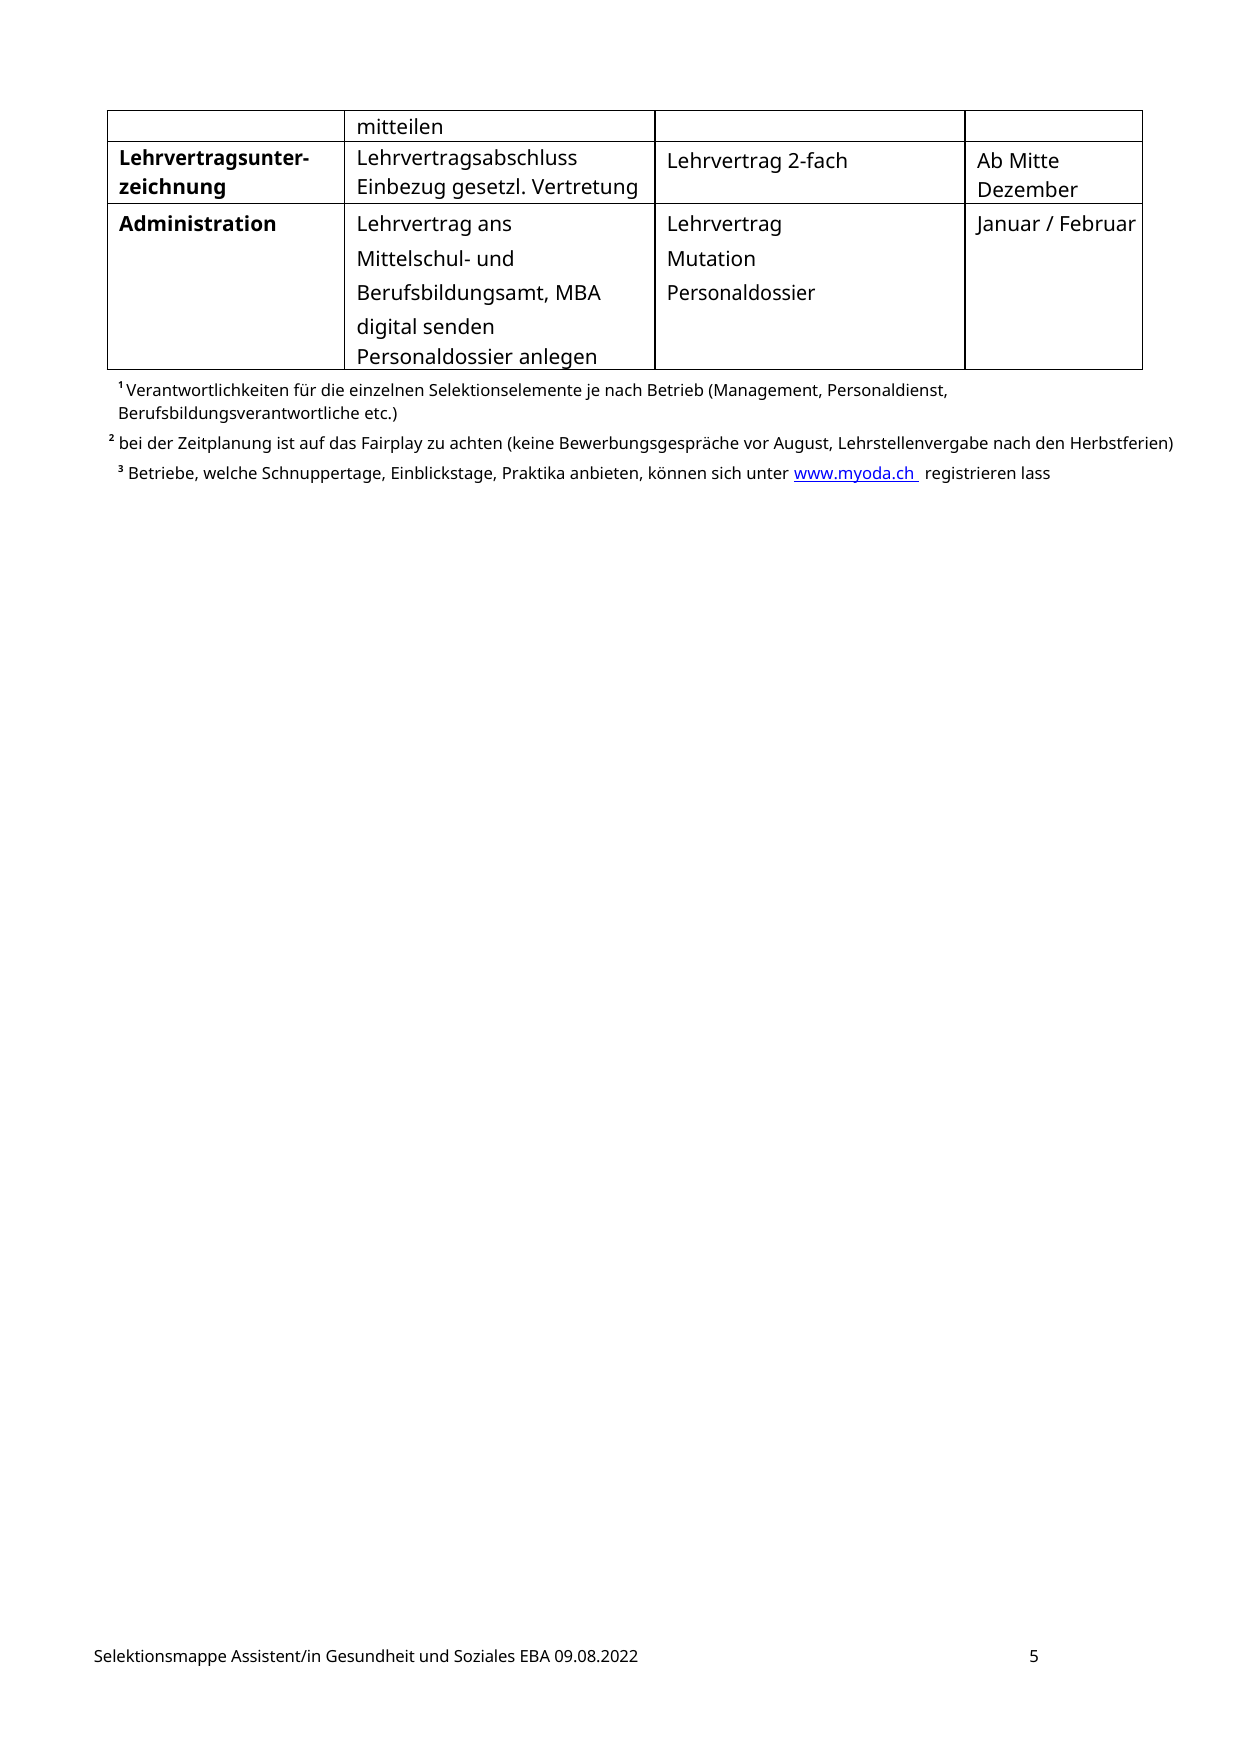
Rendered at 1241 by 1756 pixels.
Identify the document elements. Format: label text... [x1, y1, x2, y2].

table_cell Januar / Februar [966, 204, 1142, 369]
table_cell Lehrvertragsabschluss Einbezug gesetzl. Vertretung [345, 142, 654, 203]
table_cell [656, 111, 964, 141]
text 1 Verantwortlichkeiten für die einzelnen Selektionselemente je nach Betrieb (Management, Personaldienst, Berufsbildungsverantwortliche etc.) [118, 379, 1100, 424]
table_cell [108, 111, 344, 141]
table_cell Lehrvertrag 2-fach [656, 142, 964, 203]
table_cell [966, 111, 1142, 141]
table_cell Lehrvertrag Mutation Personaldossier [656, 204, 964, 369]
table_cell Lehrvertrag ans Mittelschul- und Berufsbildungsamt, MBA digital senden Personaldossier anlegen [345, 204, 654, 369]
text 3 Betriebe, welche Schnuppertage, Einblickstage, Praktika anbieten, können sich unter www.myoda.ch registrieren lass [118, 462, 1079, 485]
table_cell Administration [108, 204, 344, 369]
table_cell Ab Mitte Dezember [966, 142, 1142, 203]
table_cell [345, 111, 654, 141]
table_cell Lehrvertragsunter-zeichnung [108, 142, 344, 203]
text 2 bei der Zeitplanung ist auf das Fairplay zu achten (keine Bewerbungsgespräche vor August, Lehrstellenvergabe nach den Herbstferien) [108, 432, 1194, 454]
